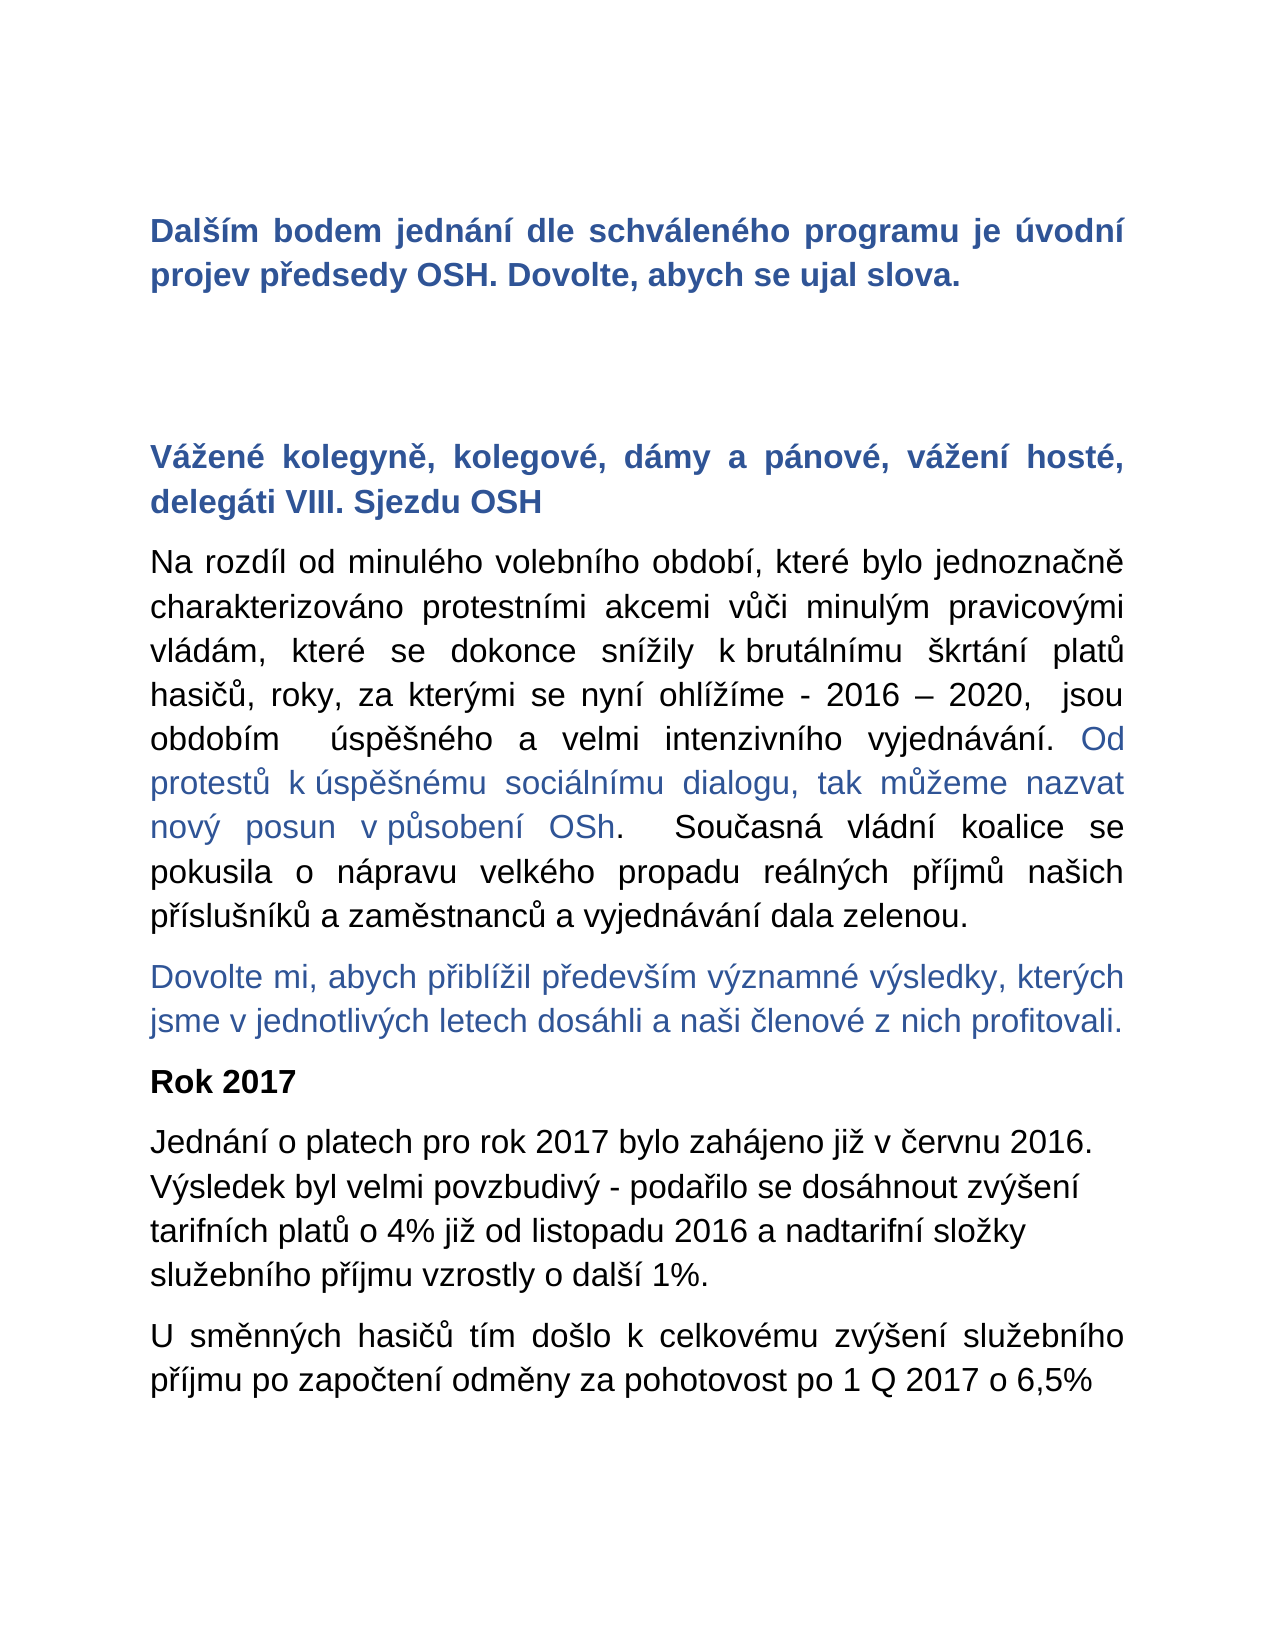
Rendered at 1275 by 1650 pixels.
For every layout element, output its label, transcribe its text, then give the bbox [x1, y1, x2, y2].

text Vážené kolegyně, kolegové, dámy a pánové, vážení hosté, delegáti VIII. Sjezdu OSH [150, 437, 1125, 520]
text Na rozdíl od minulého volebního období, které bylo jednoznačně charakterizováno protestními akcemi vůči minulým pravicovými vládám, které se dokonce snížily k brutálnímu škrtání platů hasičů, roky, za kterými se nyní ohlížíme - 2016 – 2020, jsou obdobím úspěšného a velmi intenzivního vyjednávání. Od protestů k úspěšnému sociálnímu dialogu, tak můžeme nazvat nový posun v působení OSh. Současná vládní koalice se pokusila o nápravu velkého propadu reálných příjmů našich příslušníků a zaměstnanců a vyjednávání dala zelenou. [150, 542, 1125, 934]
text U směnných hasičů tím došlo k celkovému zvýšení služebního příjmu po započtení odměny za pohotovost po 1 Q 2017 o 6,5% [150, 1316, 1125, 1398]
text Dovolte mi, abych přiblížil především významné výsledky, kterých jsme v jednotlivých letech dosáhli a naši členové z nich profitovali. [150, 957, 1125, 1039]
text Rok 2017 [150, 1062, 1125, 1100]
text Dalším bodem jednání dle schváleného programu je úvodní projev předsedy OSH. Dovolte, abych se ujal slova. [150, 211, 1125, 293]
text Jednání o platech pro rok 2017 bylo zahájeno již v červnu 2016. Výsledek byl velmi povzbudivý - podařilo se dosáhnout zvýšení tarifních platů o 4% již od listopadu 2016 a nadtarifní složky služebního příjmu vzrostly o další 1%. [150, 1122, 1125, 1293]
